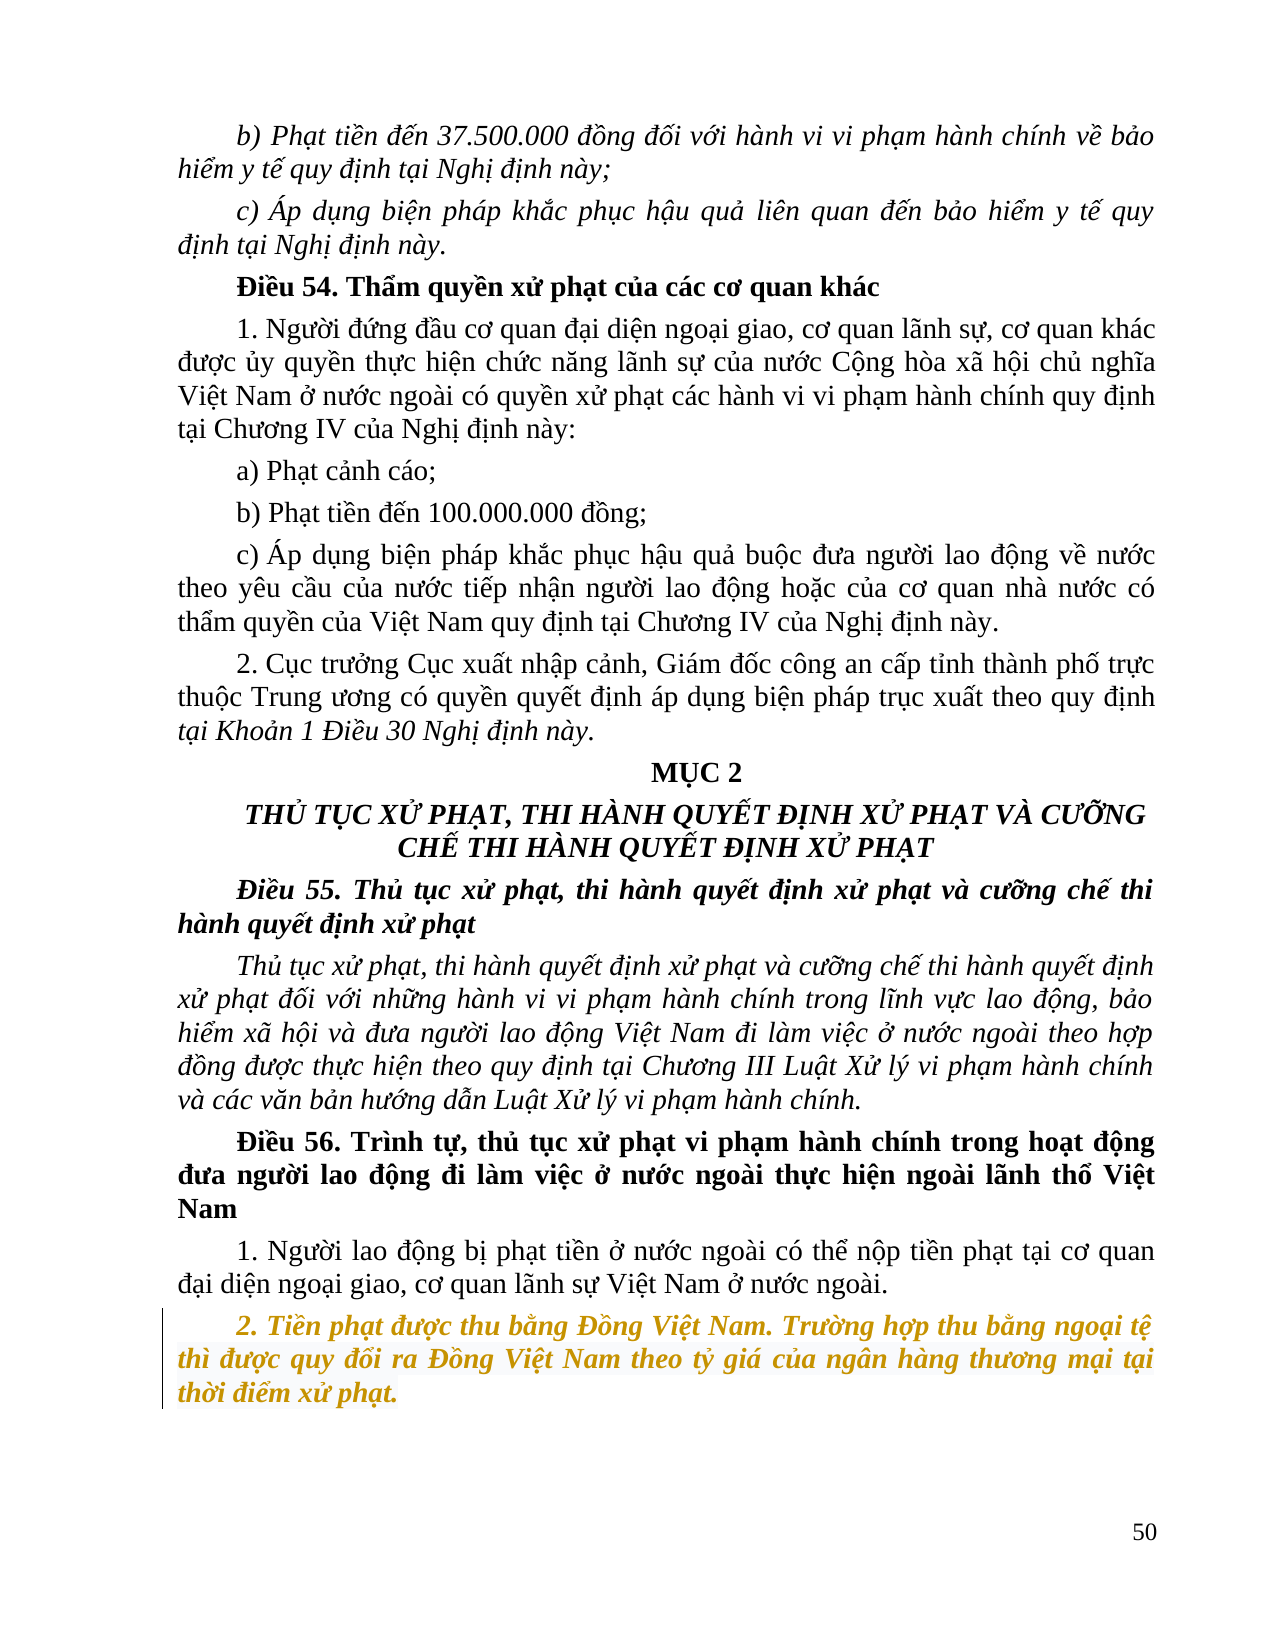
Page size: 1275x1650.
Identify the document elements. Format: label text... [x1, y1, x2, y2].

text MỤC 2 [177, 755, 1157, 788]
text Điều 54. Thẩm quyền xử phạt của các cơ quan khác [177, 269, 1157, 302]
text 2. Tiền phạt được thu bằng Đồng Việt Nam. Trường hợp thu bằng ngoại tệ thì được quy đổi ra Đồng Việt Nam theo tỷ giá của ngân hàng thương mại tại thời điểm xử phạt. [177, 1308, 1157, 1409]
text c) Áp dụng biện pháp khắc phục hậu quả buộc đưa người lao động về nước theo yêu cầu của nước tiếp nhận người lao động hoặc của cơ quan nhà nước có thẩm quyền của Việt Nam quy định tại Chương IV của Nghị định này. [177, 537, 1157, 638]
text Điều 55. Thủ tục xử phạt, thi hành quyết định xử phạt và cưỡng chế thi hành quyết định xử phạt [177, 872, 1157, 939]
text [177, 193, 1157, 261]
text b) Phạt tiền đến 37.500.000 đồng đối với hành vi vi phạm hành chính về bảo hiểm y tế quy định tại Nghị định này; [177, 118, 1157, 185]
text Điều 56. Trình tự, thủ tục xử phạt vi phạm hành chính trong hoạt động đưa người lao động đi làm việc ở nước ngoài thực hiện ngoài lãnh thổ Việt Nam [177, 1124, 1157, 1224]
text THỦ TỤC XỬ PHẠT, THI HÀNH QUYẾT ĐỊNH XỬ PHẠT VÀ CƯỠNG CHẾ THI HÀNH QUYẾT ĐỊNH XỬ PHẠT [177, 797, 1157, 864]
text Thủ tục xử phạt, thi hành quyết định xử phạt và cưỡng chế thi hành quyết định xử phạt đối với những hành vi vi phạm hành chính trong lĩnh vực lao động, bảo hiểm xã hội và đưa người lao động Việt Nam đi làm việc ở nước ngoài theo hợp đồng được thực hiện theo quy định tại Chương III Luật Xử lý vi phạm hành chính và các văn bản hướng dẫn Luật Xử lý vi phạm hành chính. [177, 948, 1157, 1115]
text 1. Người đứng đầu cơ quan đại diện ngoại giao, cơ quan lãnh sự, cơ quan khác được ủy quyền thực hiện chức năng lãnh sự của nước Cộng hòa xã hội chủ nghĩa Việt Nam ở nước ngoài có quyền xử phạt các hành vi vi phạm hành chính quy định tại Chương IV của Nghị định này: [177, 311, 1157, 445]
text 2. Cục trưởng Cục xuất nhập cảnh, Giám đốc công an cấp tỉnh thành phố trực thuộc Trung ương có quyền quyết định áp dụng biện pháp trục xuất theo quy định tại Khoản 1 Điều 30 Nghị định này. [177, 646, 1157, 747]
text 1. Người lao động bị phạt tiền ở nước ngoài có thể nộp tiền phạt tại cơ quan đại diện ngoại giao, cơ quan lãnh sự Việt Nam ở nước ngoài. [177, 1233, 1157, 1300]
text a) Phạt cảnh cáo; [177, 453, 1157, 487]
text b) Phạt tiền đến 100.000.000 đồng; [177, 495, 1157, 529]
